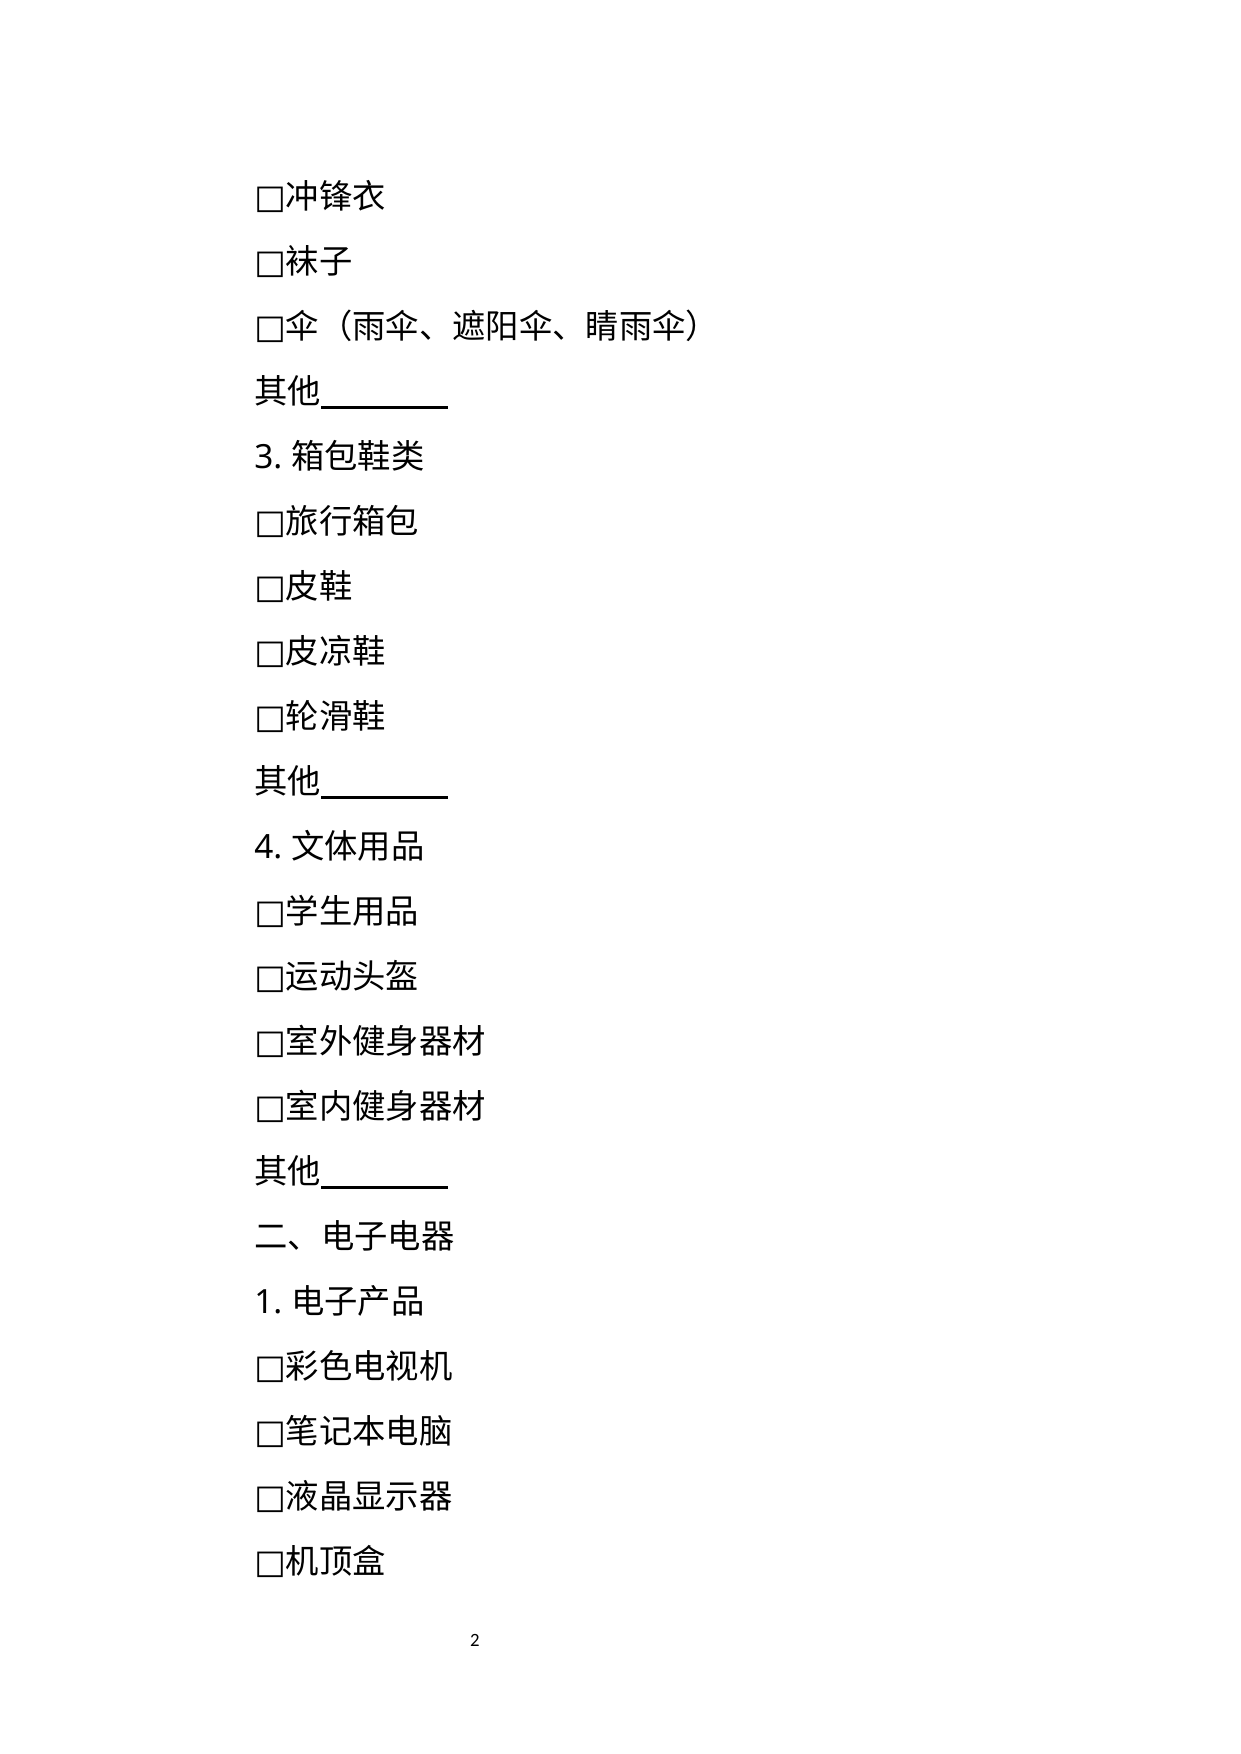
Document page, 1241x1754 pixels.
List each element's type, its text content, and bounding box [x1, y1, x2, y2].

text □笔记本电脑 [187, 1397, 1053, 1462]
text □伞（雨伞、遮阳伞、睛雨伞） [187, 292, 1053, 357]
text □学生用品 [187, 877, 1053, 942]
text □冲锋衣 [187, 162, 1053, 227]
text 其他 [187, 357, 1053, 422]
text 其他 [187, 747, 1053, 812]
text □皮凉鞋 [187, 617, 1053, 682]
text □液晶显示器 [187, 1462, 1053, 1527]
text 1. 电子产品 [187, 1267, 1053, 1332]
text □旅行箱包 [187, 487, 1053, 552]
text □运动头盔 [187, 942, 1053, 1007]
text □室外健身器材 [187, 1007, 1053, 1072]
text 二、电子电器 [187, 1202, 1053, 1267]
text □袜子 [187, 227, 1053, 292]
text □机顶盒 [187, 1527, 1053, 1592]
text □彩色电视机 [187, 1332, 1053, 1397]
text □室内健身器材 [187, 1072, 1053, 1137]
text □皮鞋 [187, 552, 1053, 617]
text 3. 箱包鞋类 [187, 422, 1053, 487]
text 其他 [187, 1137, 1053, 1202]
text 4. 文体用品 [187, 812, 1053, 877]
text □轮滑鞋 [187, 682, 1053, 747]
